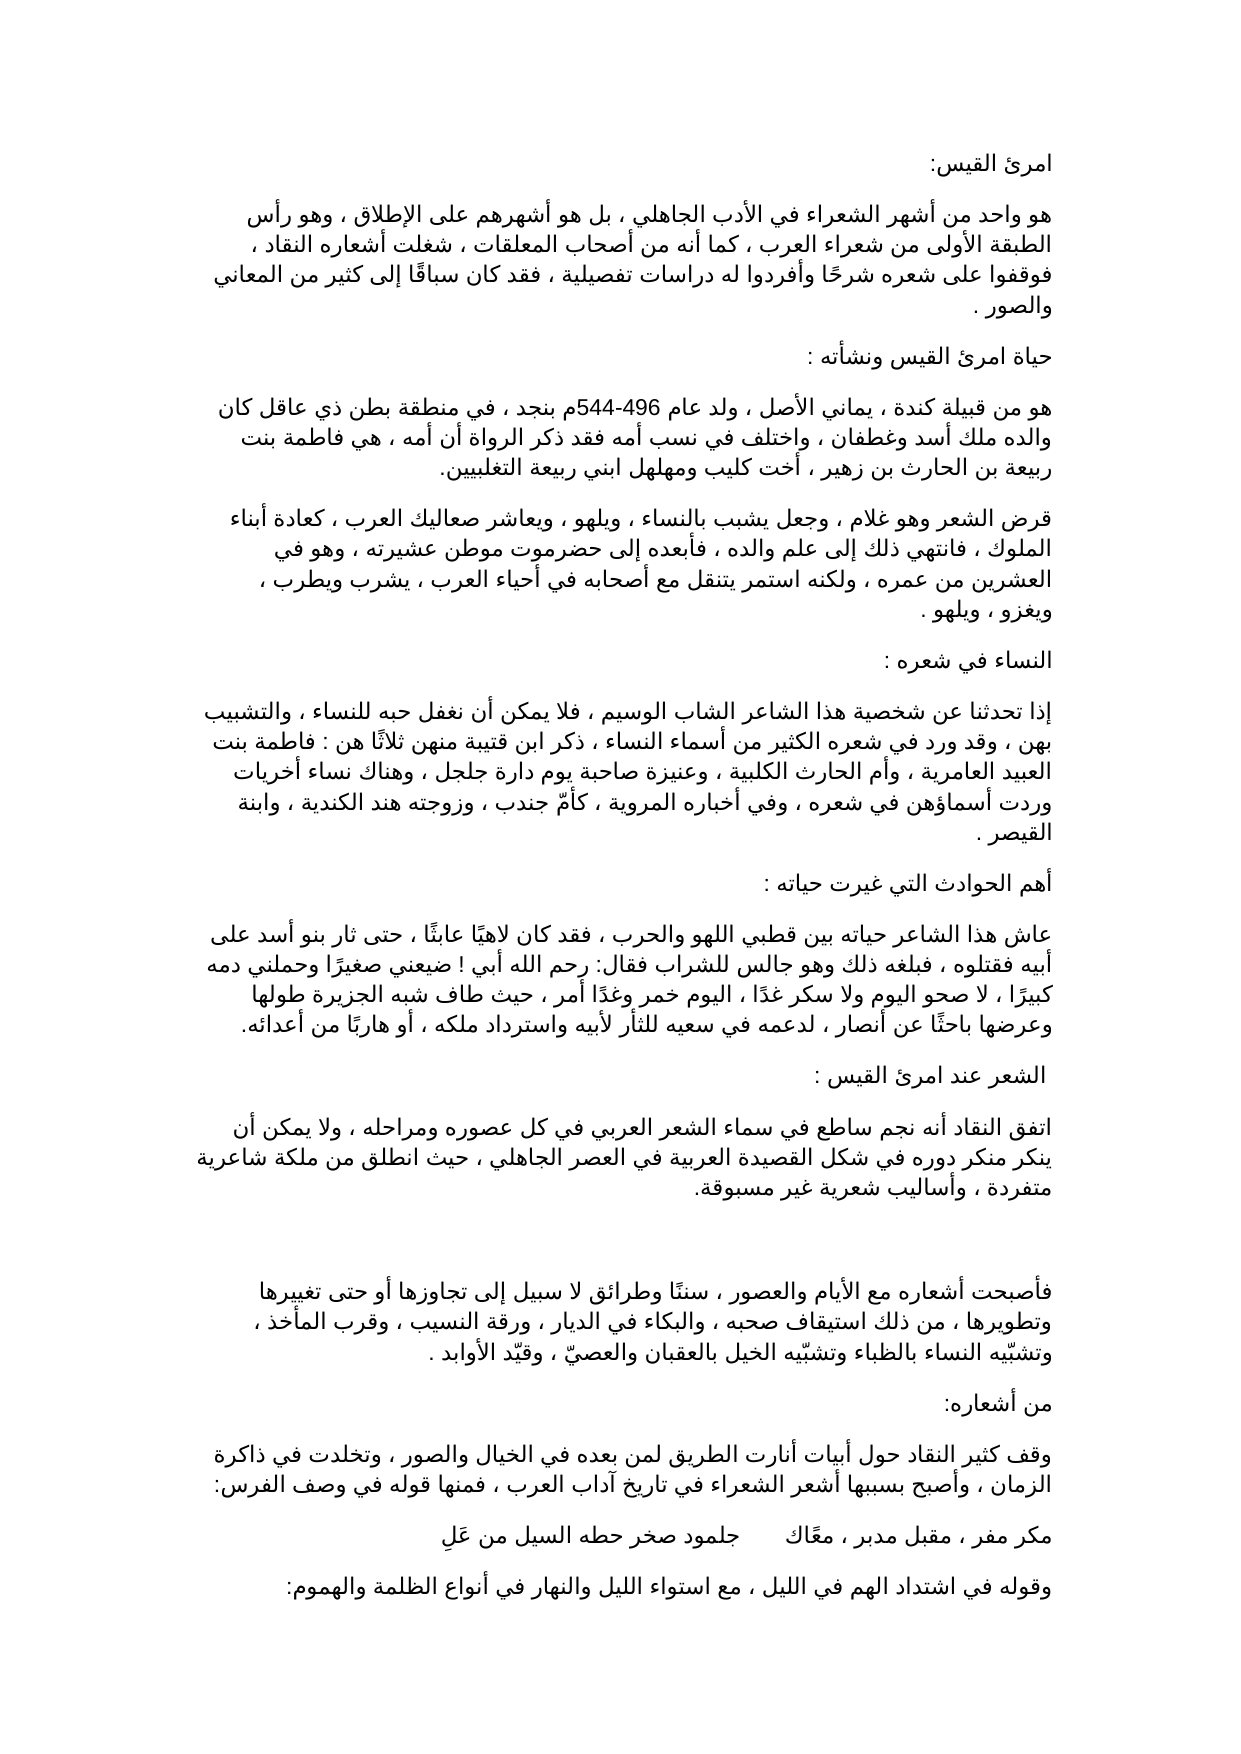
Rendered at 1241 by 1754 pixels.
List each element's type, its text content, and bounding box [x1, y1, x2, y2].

text الشعر عند امرئ القيس : [187, 1062, 1053, 1089]
text امرئ القيس: [187, 150, 1053, 176]
text أهم الحوادث التي غيرت حياته : [187, 870, 1053, 896]
text اتفق النقاد أنه نجم ساطع في سماء الشعر العربي في كل عصوره ومراحله ، ولا يمكن أن ينكر منكر دوره في شكل القصيدة العربية في العصر الجاهلي ، حيث انطلق من ملكة شاعرية متفردة ، وأساليب شعرية غير مسبوقة. [187, 1113, 1053, 1200]
text هو واحد من أشهر الشعراء في الأدب الجاهلي ، بل هو أشهرهم على الإطلاق ، وهو رأس الطبقة الأولى من شعراء العرب ، كما أنه من أصحاب المعلقات ، شغلت أشعاره النقاد ، فوقفوا على شعره شرحًا وأفردوا له دراسات تفصيلية ، فقد كان سباقًا إلى كثير من المعاني والصور . [187, 201, 1053, 318]
text فأصبحت أشعاره مع الأيام والعصور ، سننًا وطرائق لا سبيل إلى تجاوزها أو حتى تغييرها وتطويرها ، من ذلك استيقاف صحبه ، والبكاء في الديار ، ورقة النسيب ، وقرب المأخذ ، وتشبّيه النساء بالظباء وتشبّيه الخيل بالعقبان والعصيّ ، وقيّد الأوابد . [187, 1278, 1053, 1365]
text وقوله في اشتداد الهم في الليل ، مع استواء الليل والنهار في أنواع الظلمة والهموم: [187, 1573, 1053, 1599]
text هو من قبيلة كندة ، يماني الأصل ، ولد عام 496-544م بنجد ، في منطقة بطن ذي عاقل كان والده ملك أسد وغطفان ، واختلف في نسب أمه فقد ذكر الرواة أن أمه ، هي فاطمة بنت ربيعة بن الحارث بن زهير ، أخت كليب ومهلهل ابني ربيعة التغلبيين. [187, 394, 1053, 481]
text مكر مفر ، مقبل مدبر ، معًاك جلمود صخر حطه السيل من عَلِ [187, 1522, 1053, 1548]
text عاش هذا الشاعر حياته بين قطبي اللهو والحرب ، فقد كان لاهيًا عابثًا ، حتى ثار بنو أسد على أبيه فقتلوه ، فبلغه ذلك وهو جالس للشراب فقال: رحم الله أبي ! ضيعني صغيرًا وحملني دمه كبيرًا ، لا صحو اليوم ولا سكر غدًا ، اليوم خمر وغدًا أمر ، حيث طاف شبه الجزيرة طولها وعرضها باحثًا عن أنصار ، لدعمه في سعيه للثأر لأبيه واسترداد ملكه ، أو هاربًا من أعدائه. [187, 921, 1053, 1038]
text وقف كثير النقاد حول أبيات أنارت الطريق لمن بعده في الخيال والصور ، وتخلدت في ذاكرة الزمان ، وأصبح بسببها أشعر الشعراء في تاريخ آداب العرب ، فمنها قوله في وصف الفرس: [187, 1441, 1053, 1497]
text إذا تحدثنا عن شخصية هذا الشاعر الشاب الوسيم ، فلا يمكن أن نغفل حبه للنساء ، والتشبيب بهن ، وقد ورد في شعره الكثير من أسماء النساء ، ذكر ابن قتيبة منهن ثلاثًا هن : فاطمة بنت العبيد العامرية ، وأم الحارث الكلبية ، وعنيزة صاحبة يوم دارة جلجل ، وهناك نساء أخريات وردت أسماؤهن في شعره ، وفي أخباره المروية ، كأمّ جندب ، وزوجته هند الكندية ، وابنة القيصر . [187, 698, 1053, 845]
text النساء في شعره : [187, 647, 1053, 673]
text قرض الشعر وهو غلام ، وجعل يشبب بالنساء ، ويلهو ، ويعاشر صعاليك العرب ، كعادة أبناء الملوك ، فانتهي ذلك إلى علم والده ، فأبعده إلى حضرموت موطن عشيرته ، وهو في العشرين من عمره ، ولكنه استمر يتنقل مع أصحابه في أحياء العرب ، يشرب ويطرب ، ويغزو ، ويلهو . [187, 505, 1053, 622]
text حياة امرئ القيس ونشأته : [187, 343, 1053, 369]
text من أشعاره: [187, 1389, 1053, 1416]
